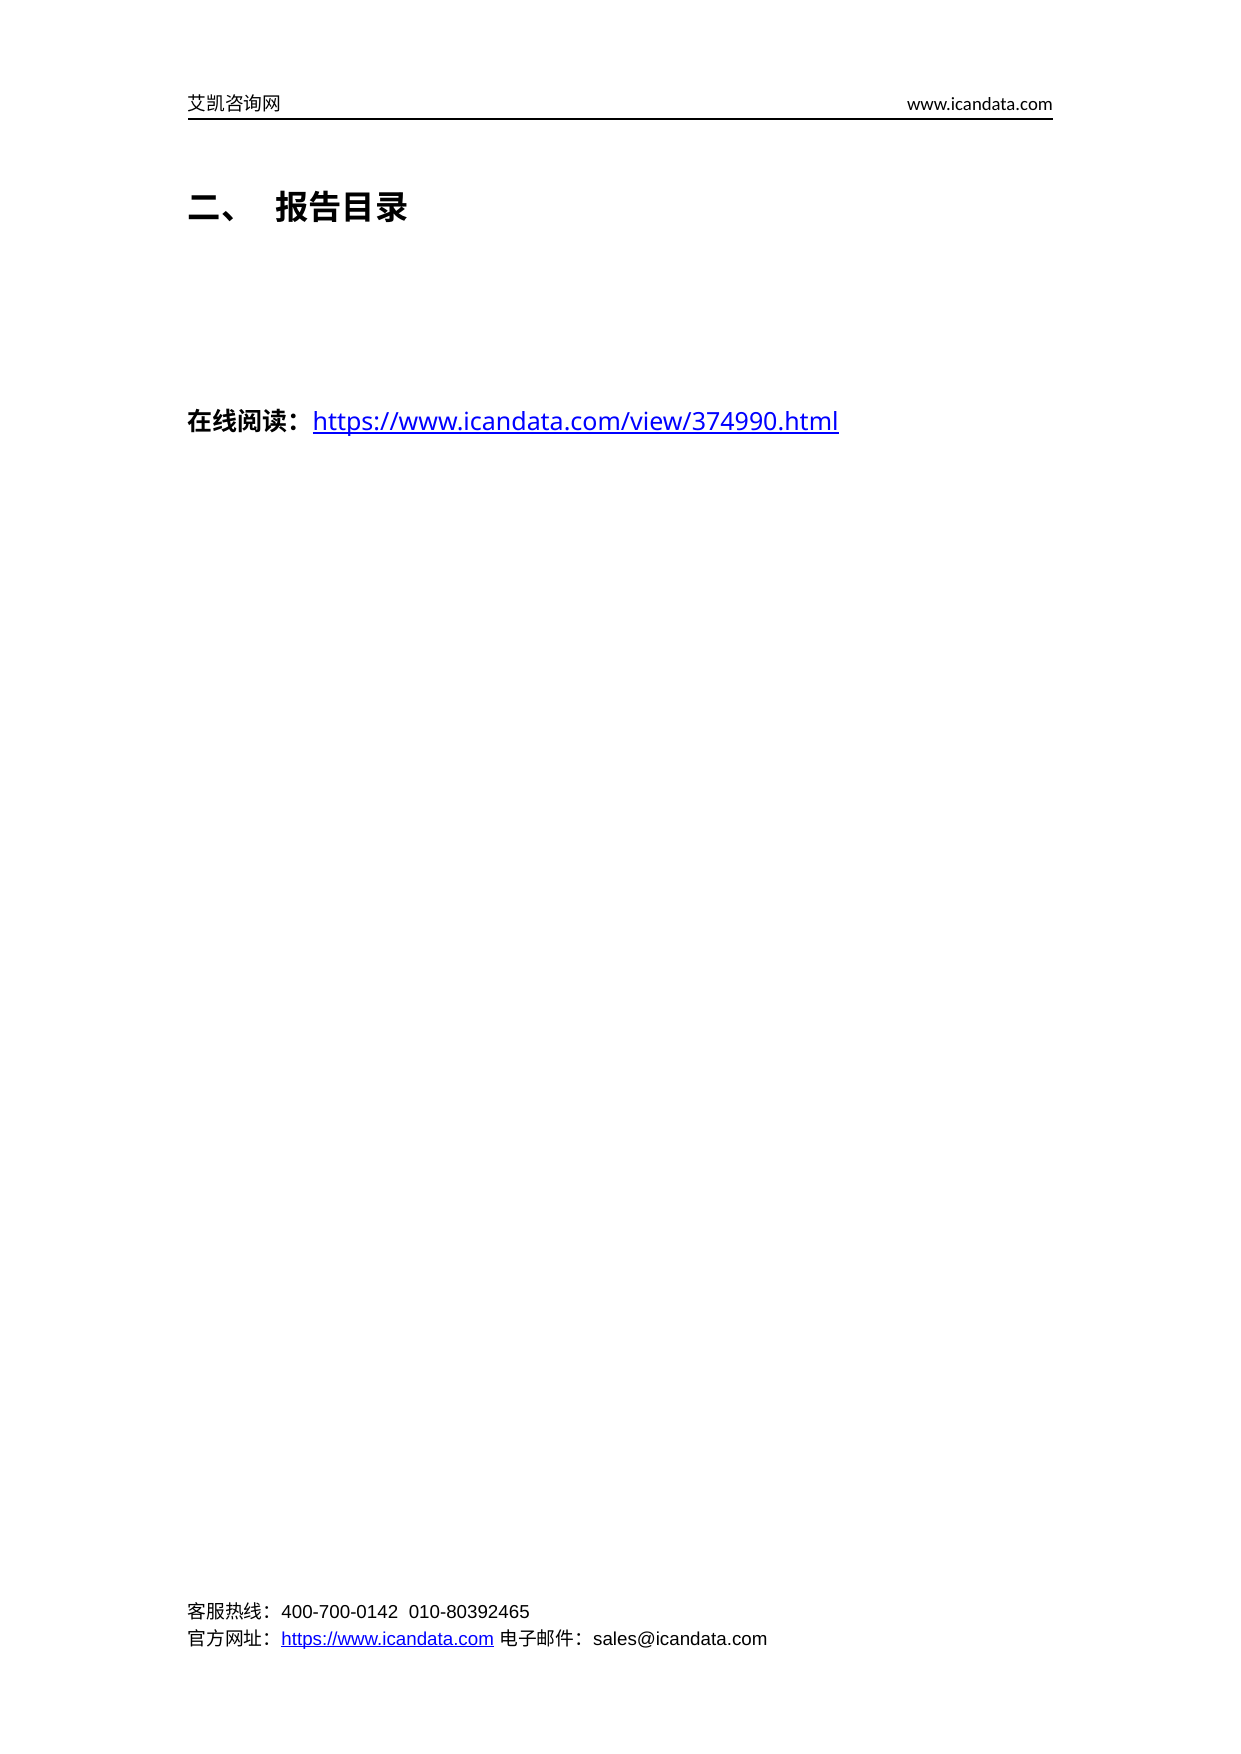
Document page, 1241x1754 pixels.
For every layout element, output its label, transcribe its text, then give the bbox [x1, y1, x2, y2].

subtitle 报告目录 [187, 172, 1053, 237]
text 在线阅读：https://www.icandata.com/view/374990.html [187, 387, 1053, 452]
